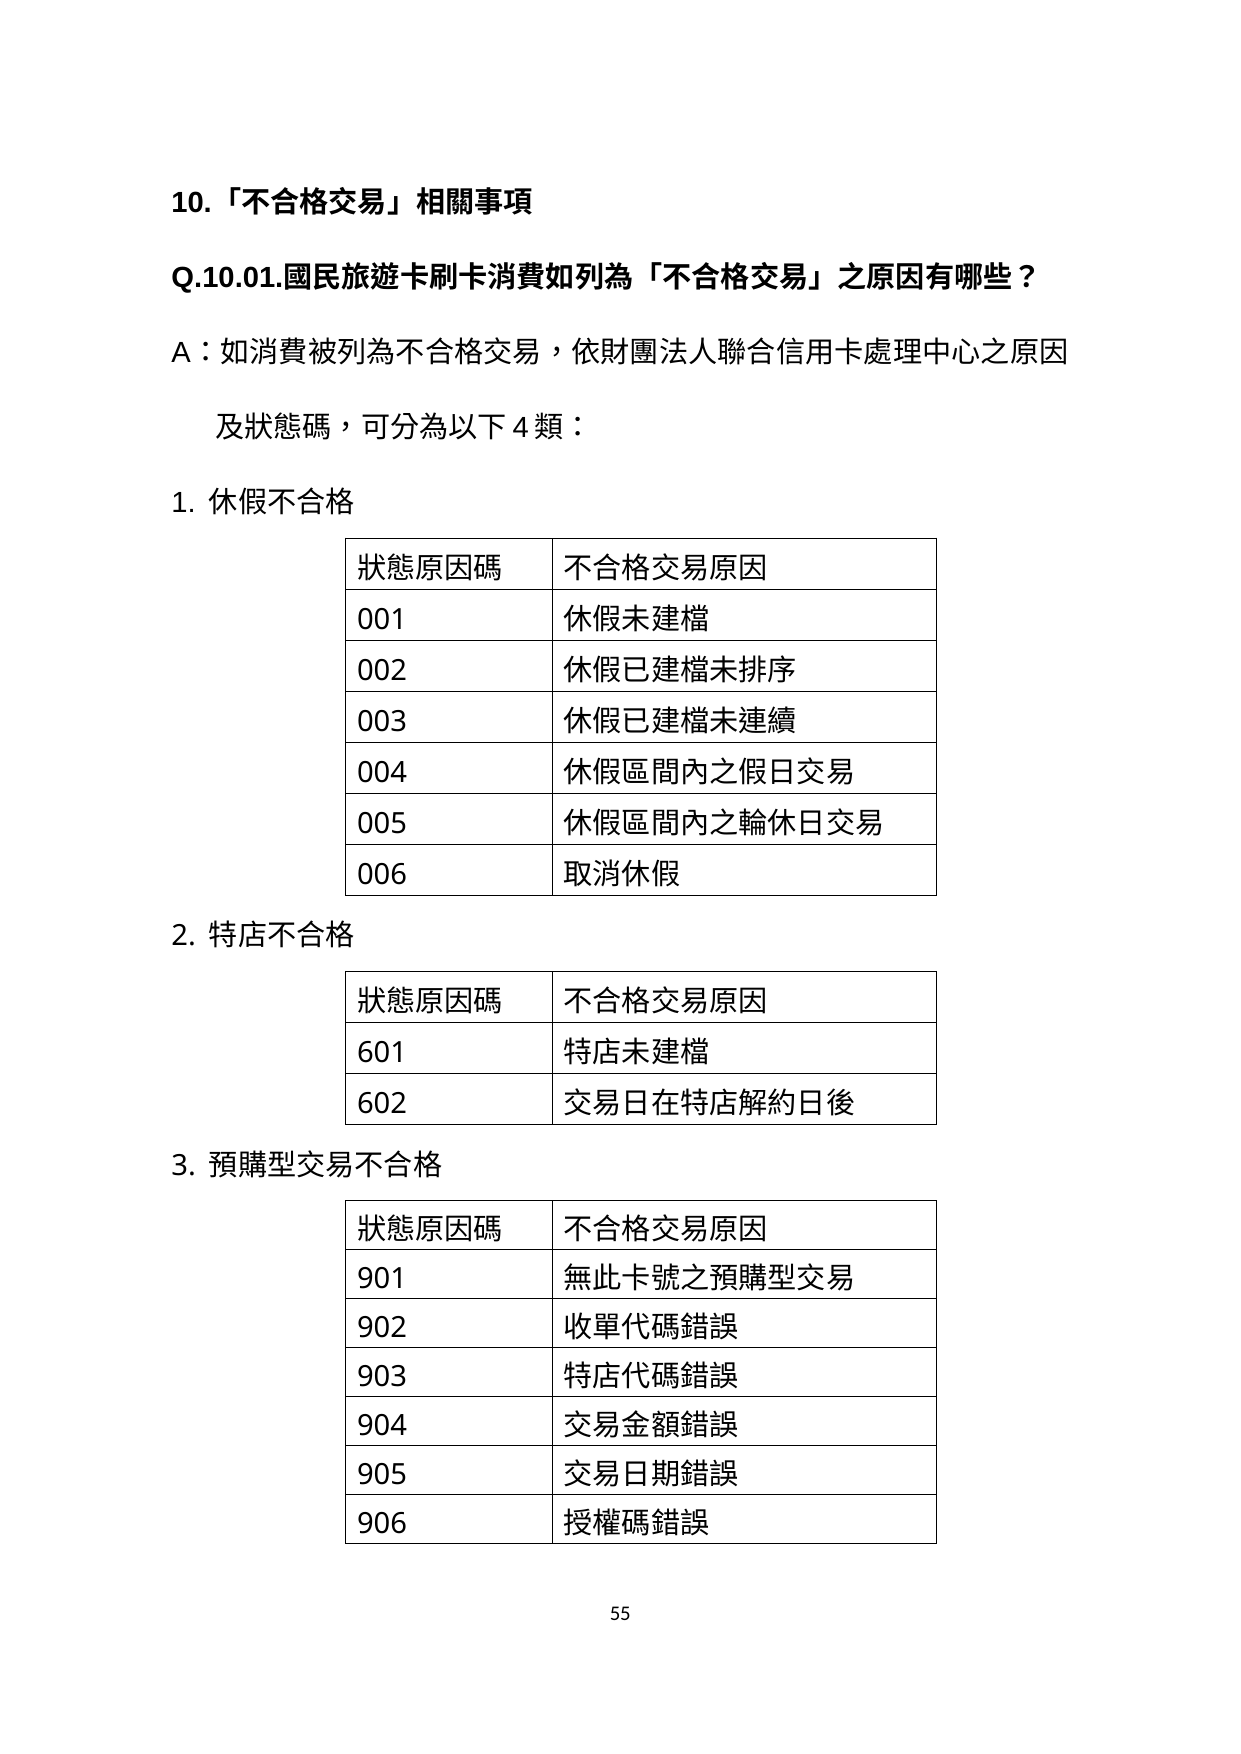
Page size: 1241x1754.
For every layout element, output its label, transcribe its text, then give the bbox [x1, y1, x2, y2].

table_cell 904 [346, 1397, 552, 1445]
table_cell 902 [346, 1299, 552, 1347]
table_cell 001 [346, 590, 552, 639]
table_cell 005 [346, 794, 552, 844]
list 特店不合格 [171, 896, 1069, 971]
table_header 不合格交易原因 [553, 972, 936, 1022]
text A：如消費被列為不合格交易，依財團法人聯合信用卡處理中心之原因及狀態碼，可分為以下4類： [171, 312, 1069, 462]
table_cell 006 [346, 845, 552, 895]
table_cell 無此卡號之預購型交易 [553, 1250, 936, 1298]
table_cell 收單代碼錯誤 [553, 1299, 936, 1347]
table_header 不合格交易原因 [553, 539, 936, 588]
table_cell 交易金額錯誤 [553, 1397, 936, 1445]
table_cell 休假區間內之輪休日交易 [553, 794, 936, 844]
table_header 狀態原因碼 [346, 539, 552, 588]
table_cell 602 [346, 1074, 552, 1124]
list 休假不合格 [171, 462, 1069, 537]
table_cell 休假未建檔 [553, 590, 936, 639]
table_cell 交易日期錯誤 [553, 1446, 936, 1494]
table_cell 休假已建檔未連續 [553, 692, 936, 742]
table_cell 休假區間內之假日交易 [553, 743, 936, 793]
table_cell 004 [346, 743, 552, 793]
table_header 不合格交易原因 [553, 1201, 936, 1249]
table_cell 002 [346, 641, 552, 691]
table_cell 903 [346, 1348, 552, 1396]
table_cell 取消休假 [553, 845, 936, 895]
table_header 狀態原因碼 [346, 972, 552, 1022]
table_cell 906 [346, 1495, 552, 1543]
text 10.「不合格交易」相關事項 [171, 162, 1069, 237]
table_cell 601 [346, 1023, 552, 1073]
table_header 狀態原因碼 [346, 1201, 552, 1249]
table_cell 特店代碼錯誤 [553, 1348, 936, 1396]
table_cell 特店未建檔 [553, 1023, 936, 1073]
list 預購型交易不合格 [171, 1125, 1069, 1200]
text Q.10.01.國民旅遊卡刷卡消費如列為「不合格交易」之原因有哪些？ [171, 237, 1069, 312]
table_cell 授權碼錯誤 [553, 1495, 936, 1543]
table_cell 003 [346, 692, 552, 742]
table_cell 905 [346, 1446, 552, 1494]
table_cell 901 [346, 1250, 552, 1298]
table_cell 休假已建檔未排序 [553, 641, 936, 691]
table_cell 交易日在特店解約日後 [553, 1074, 936, 1124]
